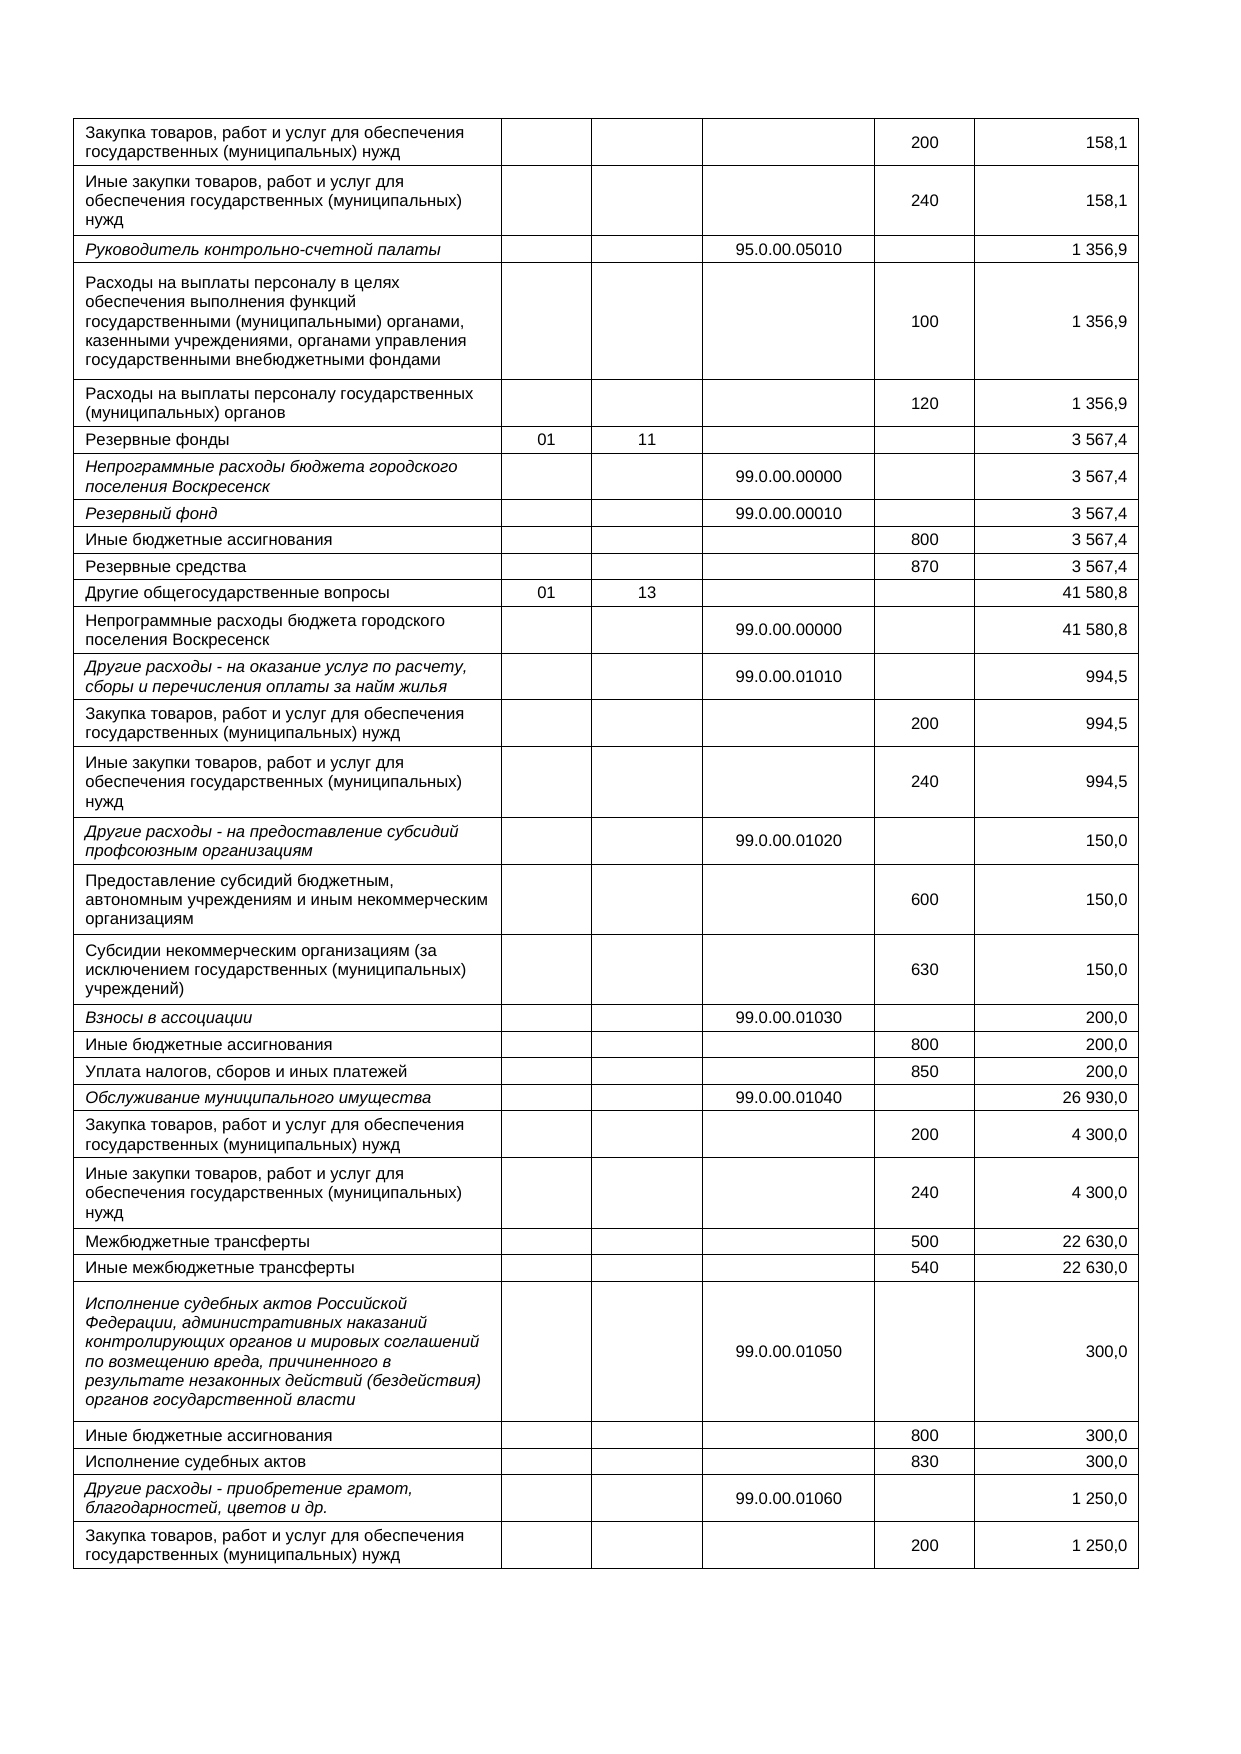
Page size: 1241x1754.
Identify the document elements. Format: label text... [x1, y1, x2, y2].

table_cell [703, 1158, 874, 1227]
table_cell 22 630,0 [975, 1255, 1138, 1281]
table_cell 500 [875, 1229, 974, 1254]
table_cell 200 [875, 1111, 974, 1157]
table_cell 800 [875, 1422, 974, 1448]
table_cell 11 [592, 427, 702, 452]
table_cell 994,5 [975, 747, 1138, 817]
table_cell [502, 1229, 591, 1254]
table_cell [875, 1085, 974, 1110]
table_cell [592, 865, 702, 934]
table_cell 41 580,8 [975, 580, 1138, 606]
table_cell [592, 818, 702, 863]
table_cell Взносы в ассоциации [74, 1005, 501, 1031]
table_cell Другие расходы - на оказание услуг по расчету, сборы и перечисления оплаты за найм жилья [74, 654, 501, 699]
table_cell [502, 527, 591, 552]
table_cell Иные бюджетные ассигнования [74, 527, 501, 552]
table_cell 99.0.00.01030 [703, 1005, 874, 1031]
table_cell [502, 818, 591, 863]
table_cell [875, 654, 974, 699]
table_cell [592, 1158, 702, 1227]
table_cell [502, 236, 591, 262]
table_cell [592, 166, 702, 235]
table_cell 300,0 [975, 1422, 1138, 1448]
table_cell Другие расходы - приобретение грамот, благодарностей, цветов и др. [74, 1475, 501, 1521]
table_cell [703, 119, 874, 165]
table_cell 99.0.00.00000 [703, 454, 874, 499]
table_cell [703, 554, 874, 579]
table_cell Иные бюджетные ассигнования [74, 1422, 501, 1448]
table_cell [592, 654, 702, 699]
table_cell [703, 1229, 874, 1254]
table_cell Закупка товаров, работ и услуг для обеспечения государственных (муниципальных) нужд [74, 1111, 501, 1157]
table_cell [502, 747, 591, 817]
table_cell 600 [875, 865, 974, 934]
table_cell [502, 166, 591, 235]
table_cell [502, 1158, 591, 1227]
table_cell [502, 1085, 591, 1110]
table_cell [502, 1449, 591, 1474]
table_cell Резервные фонды [74, 427, 501, 452]
table_cell [502, 1058, 591, 1084]
table_cell 3 567,4 [975, 454, 1138, 499]
table_cell 150,0 [975, 935, 1138, 1004]
table_cell 1 356,9 [975, 236, 1138, 262]
table_cell [592, 1032, 702, 1057]
table_cell [592, 1005, 702, 1031]
table_cell [875, 580, 974, 606]
table_cell [592, 700, 702, 746]
table_cell [502, 1111, 591, 1157]
table_cell [592, 935, 702, 1004]
table_cell Расходы на выплаты персоналу государственных (муниципальных) органов [74, 380, 501, 426]
table_cell [502, 1255, 591, 1281]
table_cell Расходы на выплаты персоналу в целях обеспечения выполнения функций государственными (муниципальными) органами, казенными учреждениями, органами управления государственными внебюджетными фондами [74, 263, 501, 379]
table_cell 200 [875, 700, 974, 746]
table_cell [592, 1449, 702, 1474]
table_cell [703, 166, 874, 235]
table_cell [703, 427, 874, 452]
table_cell 800 [875, 527, 974, 552]
table_cell [502, 500, 591, 526]
table_cell [703, 700, 874, 746]
table_cell 3 567,4 [975, 427, 1138, 452]
table_cell [703, 747, 874, 817]
table_cell 120 [875, 380, 974, 426]
table_cell [592, 1522, 702, 1568]
table_cell Иные закупки товаров, работ и услуг для обеспечения государственных (муниципальных) нужд [74, 747, 501, 817]
table_cell 3 567,4 [975, 527, 1138, 552]
table_cell [592, 1475, 702, 1521]
table_cell [502, 654, 591, 699]
table_cell 870 [875, 554, 974, 579]
table_cell Другие общегосударственные вопросы [74, 580, 501, 606]
table_cell Непрограммные расходы бюджета городского поселения Воскресенск [74, 454, 501, 499]
table_cell Закупка товаров, работ и услуг для обеспечения государственных (муниципальных) нужд [74, 700, 501, 746]
table_cell 99.0.00.00010 [703, 500, 874, 526]
table_cell 1 250,0 [975, 1522, 1138, 1568]
table_cell [592, 554, 702, 579]
table_cell 1 356,9 [975, 263, 1138, 379]
table_cell Субсидии некоммерческим организациям (за исключением государственных (муниципальных) учреждений) [74, 935, 501, 1004]
table_cell [703, 527, 874, 552]
table_cell 99.0.00.01010 [703, 654, 874, 699]
table_cell [703, 1422, 874, 1448]
table_cell Иные бюджетные ассигнования [74, 1032, 501, 1057]
table_cell Другие расходы - на предоставление субсидий профсоюзным организациям [74, 818, 501, 863]
table_cell [703, 935, 874, 1004]
table_cell Резервный фонд [74, 500, 501, 526]
table_cell Уплата налогов, сборов и иных платежей [74, 1058, 501, 1084]
table_cell [703, 1058, 874, 1084]
table_cell Закупка товаров, работ и услуг для обеспечения государственных (муниципальных) нужд [74, 119, 501, 165]
table_cell 99.0.00.01060 [703, 1475, 874, 1521]
table_cell Руководитель контрольно-счетной палаты [74, 236, 501, 262]
table_cell Резервные средства [74, 554, 501, 579]
table_cell [502, 1005, 591, 1031]
table_cell [875, 607, 974, 652]
table_cell [502, 607, 591, 652]
table_cell [502, 1282, 591, 1421]
table_cell [875, 454, 974, 499]
table_cell 540 [875, 1255, 974, 1281]
table_cell [875, 236, 974, 262]
table_cell [592, 1229, 702, 1254]
table_cell 158,1 [975, 166, 1138, 235]
table_cell [703, 1111, 874, 1157]
table_cell Предоставление субсидий бюджетным, автономным учреждениям и иным некоммерческим организациям [74, 865, 501, 934]
table_cell 26 930,0 [975, 1085, 1138, 1110]
table_cell [875, 1005, 974, 1031]
table_cell [592, 380, 702, 426]
table_cell [502, 454, 591, 499]
table_cell [875, 1475, 974, 1521]
table_cell [703, 1449, 874, 1474]
table_cell 150,0 [975, 865, 1138, 934]
table_cell [703, 1522, 874, 1568]
table_cell 200,0 [975, 1005, 1138, 1031]
table_cell [592, 1422, 702, 1448]
table_cell 158,1 [975, 119, 1138, 165]
table_cell 1 356,9 [975, 380, 1138, 426]
table_cell [502, 1522, 591, 1568]
table_cell 13 [592, 580, 702, 606]
table_cell 800 [875, 1032, 974, 1057]
table_cell Иные закупки товаров, работ и услуг для обеспечения государственных (муниципальных) нужд [74, 1158, 501, 1227]
table_cell [502, 700, 591, 746]
table_cell 630 [875, 935, 974, 1004]
table_cell [502, 554, 591, 579]
table_cell 300,0 [975, 1282, 1138, 1421]
table_cell [703, 865, 874, 934]
table_cell Исполнение судебных актов Российской Федерации, административных наказаний контролирующих органов и мировых соглашений по возмещению вреда, причиненного в результате незаконных действий (бездействия) органов государственной власти [74, 1282, 501, 1421]
table_cell 01 [502, 427, 591, 452]
table_cell 240 [875, 1158, 974, 1227]
table_cell 01 [502, 580, 591, 606]
table_cell [592, 527, 702, 552]
table_cell [592, 236, 702, 262]
table_cell 200 [875, 1522, 974, 1568]
table_cell Исполнение судебных актов [74, 1449, 501, 1474]
table_cell [703, 263, 874, 379]
table_cell 99.0.00.01040 [703, 1085, 874, 1110]
table_cell 3 567,4 [975, 554, 1138, 579]
table_cell [502, 865, 591, 934]
table_cell Закупка товаров, работ и услуг для обеспечения государственных (муниципальных) нужд [74, 1522, 501, 1568]
table_cell 4 300,0 [975, 1111, 1138, 1157]
table_cell [703, 1255, 874, 1281]
table_cell [502, 1032, 591, 1057]
table_cell 150,0 [975, 818, 1138, 863]
table_cell 994,5 [975, 654, 1138, 699]
table_cell 99.0.00.01050 [703, 1282, 874, 1421]
table_cell 300,0 [975, 1449, 1138, 1474]
table_cell Межбюджетные трансферты [74, 1229, 501, 1254]
table_cell Иные межбюджетные трансферты [74, 1255, 501, 1281]
table_cell 240 [875, 166, 974, 235]
table_cell [592, 1255, 702, 1281]
table_cell 22 630,0 [975, 1229, 1138, 1254]
table_cell [592, 1282, 702, 1421]
table_cell 4 300,0 [975, 1158, 1138, 1227]
table_cell 99.0.00.00000 [703, 607, 874, 652]
table_cell [592, 747, 702, 817]
table_cell [502, 1475, 591, 1521]
table_cell [703, 380, 874, 426]
table_cell [502, 1422, 591, 1448]
table_cell 850 [875, 1058, 974, 1084]
table_cell [592, 500, 702, 526]
table_cell Иные закупки товаров, работ и услуг для обеспечения государственных (муниципальных) нужд [74, 166, 501, 235]
table_cell [502, 380, 591, 426]
table_cell 240 [875, 747, 974, 817]
table_cell [592, 1058, 702, 1084]
table_cell [875, 500, 974, 526]
table_cell [592, 607, 702, 652]
table_cell [875, 1282, 974, 1421]
table_cell 100 [875, 263, 974, 379]
table_cell [502, 119, 591, 165]
table_cell [875, 818, 974, 863]
table_cell [592, 454, 702, 499]
table_cell 200,0 [975, 1058, 1138, 1084]
table_cell 99.0.00.01020 [703, 818, 874, 863]
table_cell [592, 263, 702, 379]
table_cell [592, 1085, 702, 1110]
table_cell [502, 263, 591, 379]
table_cell [592, 1111, 702, 1157]
table_cell 830 [875, 1449, 974, 1474]
table_cell 1 250,0 [975, 1475, 1138, 1521]
table_cell 200,0 [975, 1032, 1138, 1057]
table_cell 994,5 [975, 700, 1138, 746]
table_cell [592, 119, 702, 165]
table_cell 95.0.00.05010 [703, 236, 874, 262]
table_cell [703, 580, 874, 606]
table_cell [703, 1032, 874, 1057]
table_cell 41 580,8 [975, 607, 1138, 652]
table_cell Непрограммные расходы бюджета городского поселения Воскресенск [74, 607, 501, 652]
table_cell Обслуживание муниципального имущества [74, 1085, 501, 1110]
table_cell [502, 935, 591, 1004]
table_cell 200 [875, 119, 974, 165]
table_cell [875, 427, 974, 452]
table_cell 3 567,4 [975, 500, 1138, 526]
